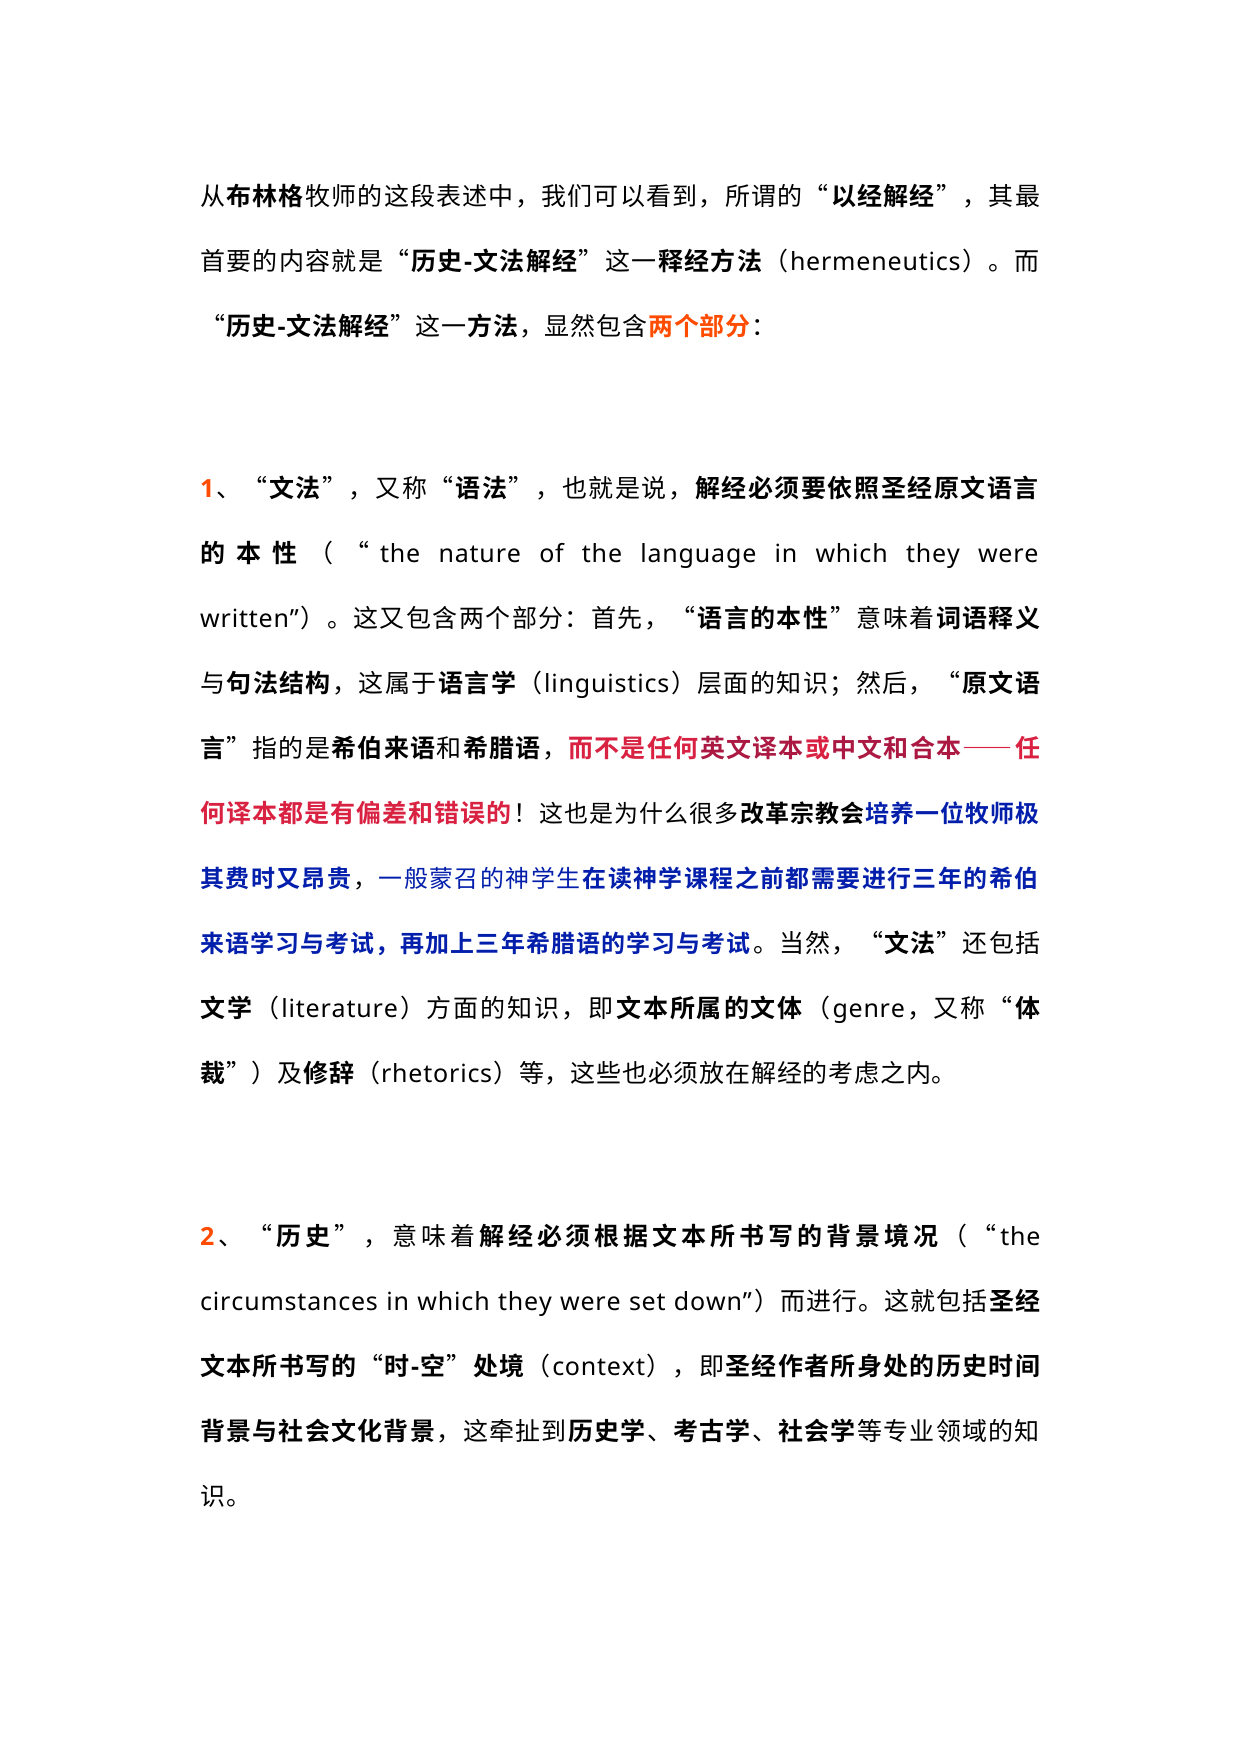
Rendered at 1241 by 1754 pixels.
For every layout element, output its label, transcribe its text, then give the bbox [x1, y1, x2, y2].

text 2、“历史”，意味着解经必须根据文本所书写的背景境况（“the circumstances in which they were set down”）而进行。这就包括圣经文本所书写的“时-空”处境（context），即圣经作者所身处的历史时间背景与社会文化背景，这牵扯到历史学、考古学、社会学等专业领域的知识。 [200, 1202, 1040, 1527]
text 从布林格牧师的这段表述中，我们可以看到，所谓的“以经解经”，其最首要的内容就是“历史-文法解经”这一释经方法（hermeneutics）。而“历史-文法解经”这一方法，显然包含两个部分： [200, 162, 1040, 357]
text 1、“文法”，又称“语法”，也就是说，解经必须要依照圣经原文语言的本性（“the nature of the language in which they were written”）。这又包含两个部分：首先，“语言的本性”意味着词语释义与句法结构，这属于语言学（linguistics）层面的知识；然后，“原文语言”指的是希伯来语和希腊语，而不是任何英文译本或中文和合本——任何译本都是有偏差和错误的！这也是为什么很多改革宗教会培养一位牧师极其费时又昂贵，一般蒙召的神学生在读神学课程之前都需要进行三年的希伯来语学习与考试，再加上三年希腊语的学习与考试。当然，“文法”还包括文学（literature）方面的知识，即文本所属的文体（genre，又称“体裁”）及修辞（rhetorics）等，这些也必须放在解经的考虑之内。 [200, 454, 1040, 1104]
